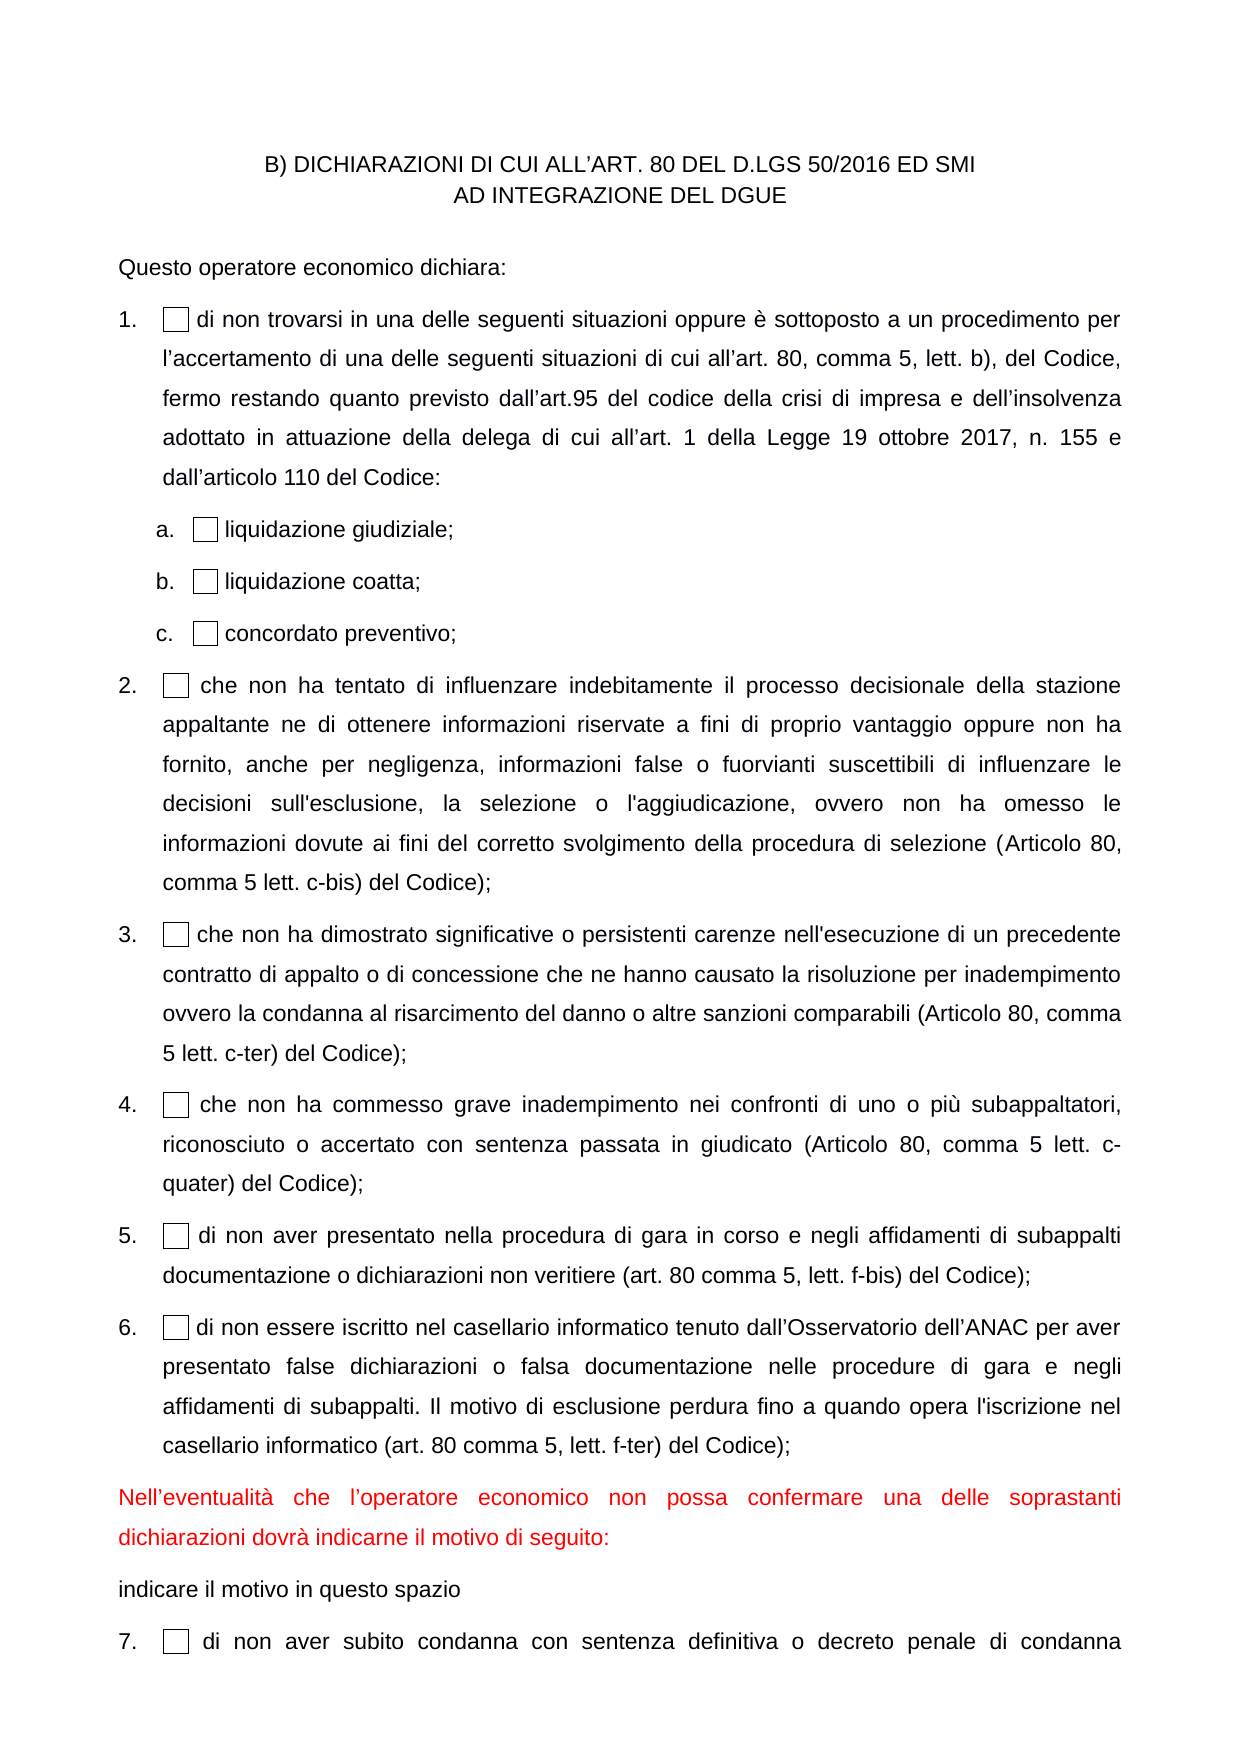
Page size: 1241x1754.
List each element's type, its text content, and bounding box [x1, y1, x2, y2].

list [118, 1628, 1122, 1654]
text b. liquidazione coatta; [118, 568, 1122, 594]
list che non ha dimostrato significative o persistenti carenze nell'esecuzione di un precedente contratto di appalto o di concessione che ne hanno causato la risoluzione per inadempimento ovvero la condanna al risarcimento del danno o altre sanzioni comparabili (Articolo 80, comma 5 lett. c-ter) del Codice); [118, 921, 1122, 1066]
list di non essere iscritto nel casellario informatico tenuto dall’Osservatorio dell’ANAC per aver presentato false dichiarazioni o falsa documentazione nelle procedure di gara e negli affidamenti di subappalti. Il motivo di esclusione perdura fino a quando opera l'iscrizione nel casellario informatico (art. 80 comma 5, lett. f-ter) del Codice); [118, 1314, 1122, 1459]
text Nell’eventualità che l’operatore economico non possa confermare una delle soprastanti dichiarazioni dovrà indicarne il motivo di seguito: [118, 1484, 1122, 1550]
list di non trovarsi in una delle seguenti situazioni oppure è sottoposto a un procedimento per l’accertamento di una delle seguenti situazioni di cui all’art. 80, comma 5, lett. b), del Codice, fermo restando quanto previsto dall’art.95 del codice della crisi di impresa e dell’insolvenza adottato in attuazione della delega di cui all’art. 1 della Legge 19 ottobre 2017, n. 155 e dall’articolo 110 del Codice: [118, 306, 1122, 490]
text Questo operatore economico dichiara: [118, 254, 1122, 280]
text a. liquidazione giudiziale; [118, 516, 1122, 542]
list di non aver presentato nella procedura di gara in corso e negli affidamenti di subappalti documentazione o dichiarazioni non veritiere (art. 80 comma 5, lett. f-bis) del Codice); [118, 1222, 1122, 1288]
text B) DICHIARAZIONI DI CUI ALL’ART. 80 DEL D.LGS 50/2016 ED SMI [118, 148, 1122, 179]
text AD INTEGRAZIONE DEL DGUE [118, 179, 1122, 210]
list che non ha commesso grave inadempimento nei confronti di uno o più subappaltatori, riconosciuto o accertato con sentenza passata in giudicato (Articolo 80, comma 5 lett. c-quater) del Codice); [118, 1091, 1122, 1197]
text c. concordato preventivo; [118, 620, 1122, 646]
list che non ha tentato di influenzare indebitamente il processo decisionale della stazione appaltante ne di ottenere informazioni riservate a fini di proprio vantaggio oppure non ha fornito, anche per negligenza, informazioni false o fuorvianti suscettibili di influenzare le decisioni sull'esclusione, la selezione o l'aggiudicazione, ovvero non ha omesso le informazioni dovute ai fini del corretto svolgimento della procedura di selezione (Articolo 80, comma 5 lett. c-bis) del Codice); [118, 672, 1122, 895]
text indicare il motivo in questo spazio [118, 1576, 1122, 1602]
